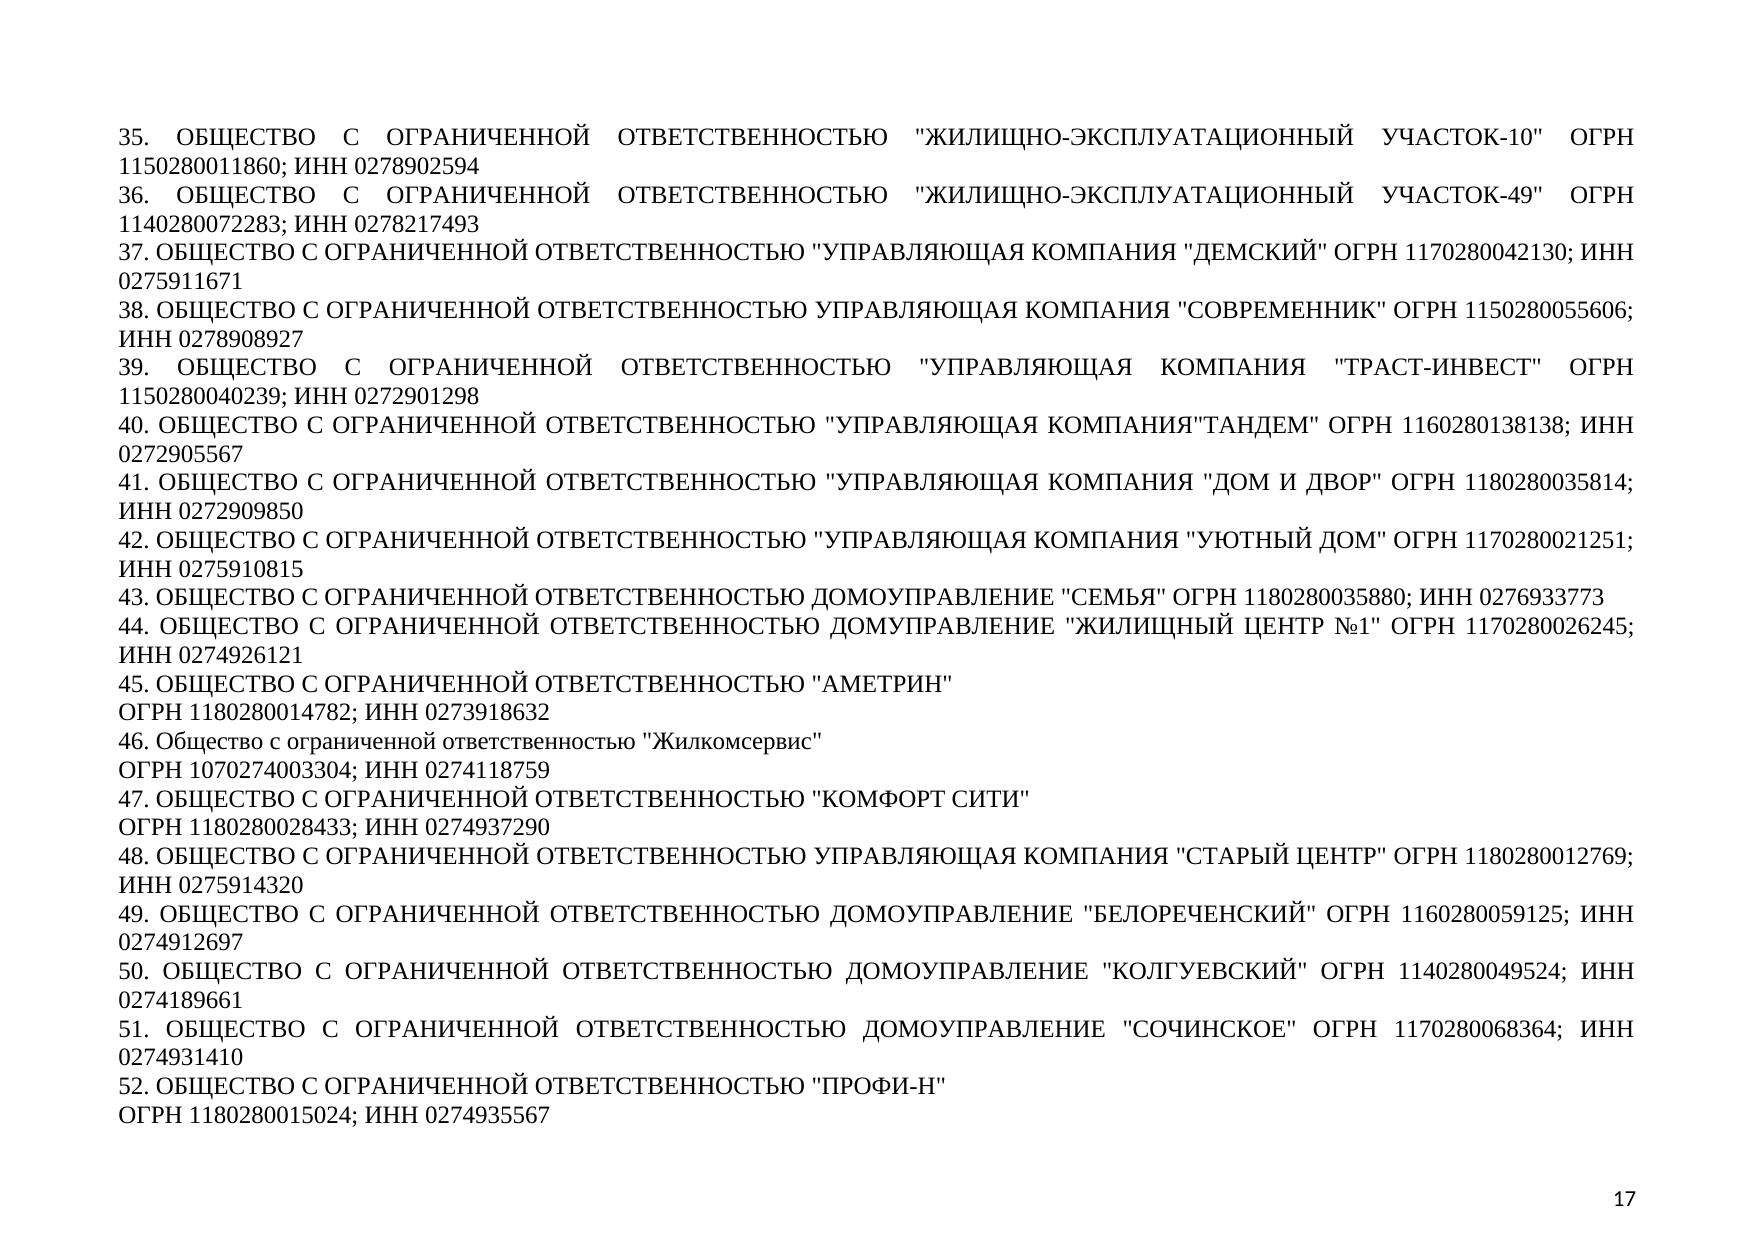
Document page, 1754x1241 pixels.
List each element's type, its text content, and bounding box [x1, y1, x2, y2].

text 41. ОБЩЕСТВО С ОГРАНИЧЕННОЙ ОТВЕТСТВЕННОСТЬЮ "УПРАВЛЯЮЩАЯ КОМПАНИЯ "ДОМ И ДВОР" ОГРН 1180280035814; ИНН 0272909850 [118, 467, 1636, 525]
text 42. ОБЩЕСТВО С ОГРАНИЧЕННОЙ ОТВЕТСТВЕННОСТЬЮ "УПРАВЛЯЮЩАЯ КОМПАНИЯ "УЮТНЫЙ ДОМ" ОГРН 1170280021251; ИНН 0275910815 [118, 525, 1636, 582]
text 45. ОБЩЕСТВО С ОГРАНИЧЕННОЙ ОТВЕТСТВЕННОСТЬЮ "АМЕТРИН" [118, 669, 1636, 697]
text 35. ОБЩЕСТВО С ОГРАНИЧЕННОЙ ОТВЕТСТВЕННОСТЬЮ "ЖИЛИЩНО-ЭКСПЛУАТАЦИОННЫЙ УЧАСТОК-10" ОГРН 1150280011860; ИНН 0278902594 [118, 122, 1636, 180]
text 52. ОБЩЕСТВО С ОГРАНИЧЕННОЙ ОТВЕТСТВЕННОСТЬЮ "ПРОФИ-Н" [118, 1071, 1636, 1100]
text 51. ОБЩЕСТВО С ОГРАНИЧЕННОЙ ОТВЕТСТВЕННОСТЬЮ ДОМОУПРАВЛЕНИЕ "СОЧИНСКОЕ" ОГРН 1170280068364; ИНН 0274931410 [118, 1014, 1636, 1071]
text 39. ОБЩЕСТВО С ОГРАНИЧЕННОЙ ОТВЕТСТВЕННОСТЬЮ "УПРАВЛЯЮЩАЯ КОМПАНИЯ "ТРАСТ-ИНВЕСТ" ОГРН 1150280040239; ИНН 0272901298 [118, 352, 1636, 410]
text 44. ОБЩЕСТВО С ОГРАНИЧЕННОЙ ОТВЕТСТВЕННОСТЬЮ ДОМУПРАВЛЕНИЕ "ЖИЛИЩНЫЙ ЦЕНТР №1" ОГРН 1170280026245; ИНН 0274926121 [118, 611, 1636, 669]
text 47. ОБЩЕСТВО С ОГРАНИЧЕННОЙ ОТВЕТСТВЕННОСТЬЮ "КОМФОРТ СИТИ" [118, 784, 1636, 812]
text 36. ОБЩЕСТВО С ОГРАНИЧЕННОЙ ОТВЕТСТВЕННОСТЬЮ "ЖИЛИЩНО-ЭКСПЛУАТАЦИОННЫЙ УЧАСТОК-49" ОГРН 1140280072283; ИНН 0278217493 [118, 180, 1636, 237]
text ОГРН 1070274003304; ИНН 0274118759 [118, 755, 1636, 784]
text 38. ОБЩЕСТВО С ОГРАНИЧЕННОЙ ОТВЕТСТВЕННОСТЬЮ УПРАВЛЯЮЩАЯ КОМПАНИЯ "CОВРЕМЕННИК" ОГРН 1150280055606; ИНН 0278908927 [118, 295, 1636, 352]
text 49. ОБЩЕСТВО С ОГРАНИЧЕННОЙ ОТВЕТСТВЕННОСТЬЮ ДОМОУПРАВЛЕНИЕ "БЕЛОРЕЧЕНСКИЙ" ОГРН 1160280059125; ИНН 0274912697 [118, 899, 1636, 956]
text 46. Общество с ограниченной ответственностью "Жилкомсервис" [118, 726, 1636, 755]
text ОГРН 1180280015024; ИНН 0274935567 [118, 1100, 1636, 1129]
text ОГРН 1180280014782; ИНН 0273918632 [118, 697, 1636, 726]
text 50. ОБЩЕСТВО С ОГРАНИЧЕННОЙ ОТВЕТСТВЕННОСТЬЮ ДОМОУПРАВЛЕНИЕ "КОЛГУЕВСКИЙ" ОГРН 1140280049524; ИНН 0274189661 [118, 956, 1636, 1014]
text 37. ОБЩЕСТВО С ОГРАНИЧЕННОЙ ОТВЕТСТВЕННОСТЬЮ "УПРАВЛЯЮЩАЯ КОМПАНИЯ "ДЕМСКИЙ" ОГРН 1170280042130; ИНН 0275911671 [118, 237, 1636, 295]
text 40. ОБЩЕСТВО С ОГРАНИЧЕННОЙ ОТВЕТСТВЕННОСТЬЮ "УПРАВЛЯЮЩАЯ КОМПАНИЯ"ТАНДЕМ" ОГРН 1160280138138; ИНН 0272905567 [118, 410, 1636, 467]
text ОГРН 1180280028433; ИНН 0274937290 [118, 812, 1636, 841]
text 48. ОБЩЕСТВО С ОГРАНИЧЕННОЙ ОТВЕТСТВЕННОСТЬЮ УПРАВЛЯЮЩАЯ КОМПАНИЯ "СТАРЫЙ ЦЕНТР" ОГРН 1180280012769; ИНН 0275914320 [118, 841, 1636, 899]
text 43. ОБЩЕСТВО С ОГРАНИЧЕННОЙ ОТВЕТСТВЕННОСТЬЮ ДОМОУПРАВЛЕНИЕ "СЕМЬЯ" ОГРН 1180280035880; ИНН 0276933773 [118, 582, 1636, 611]
